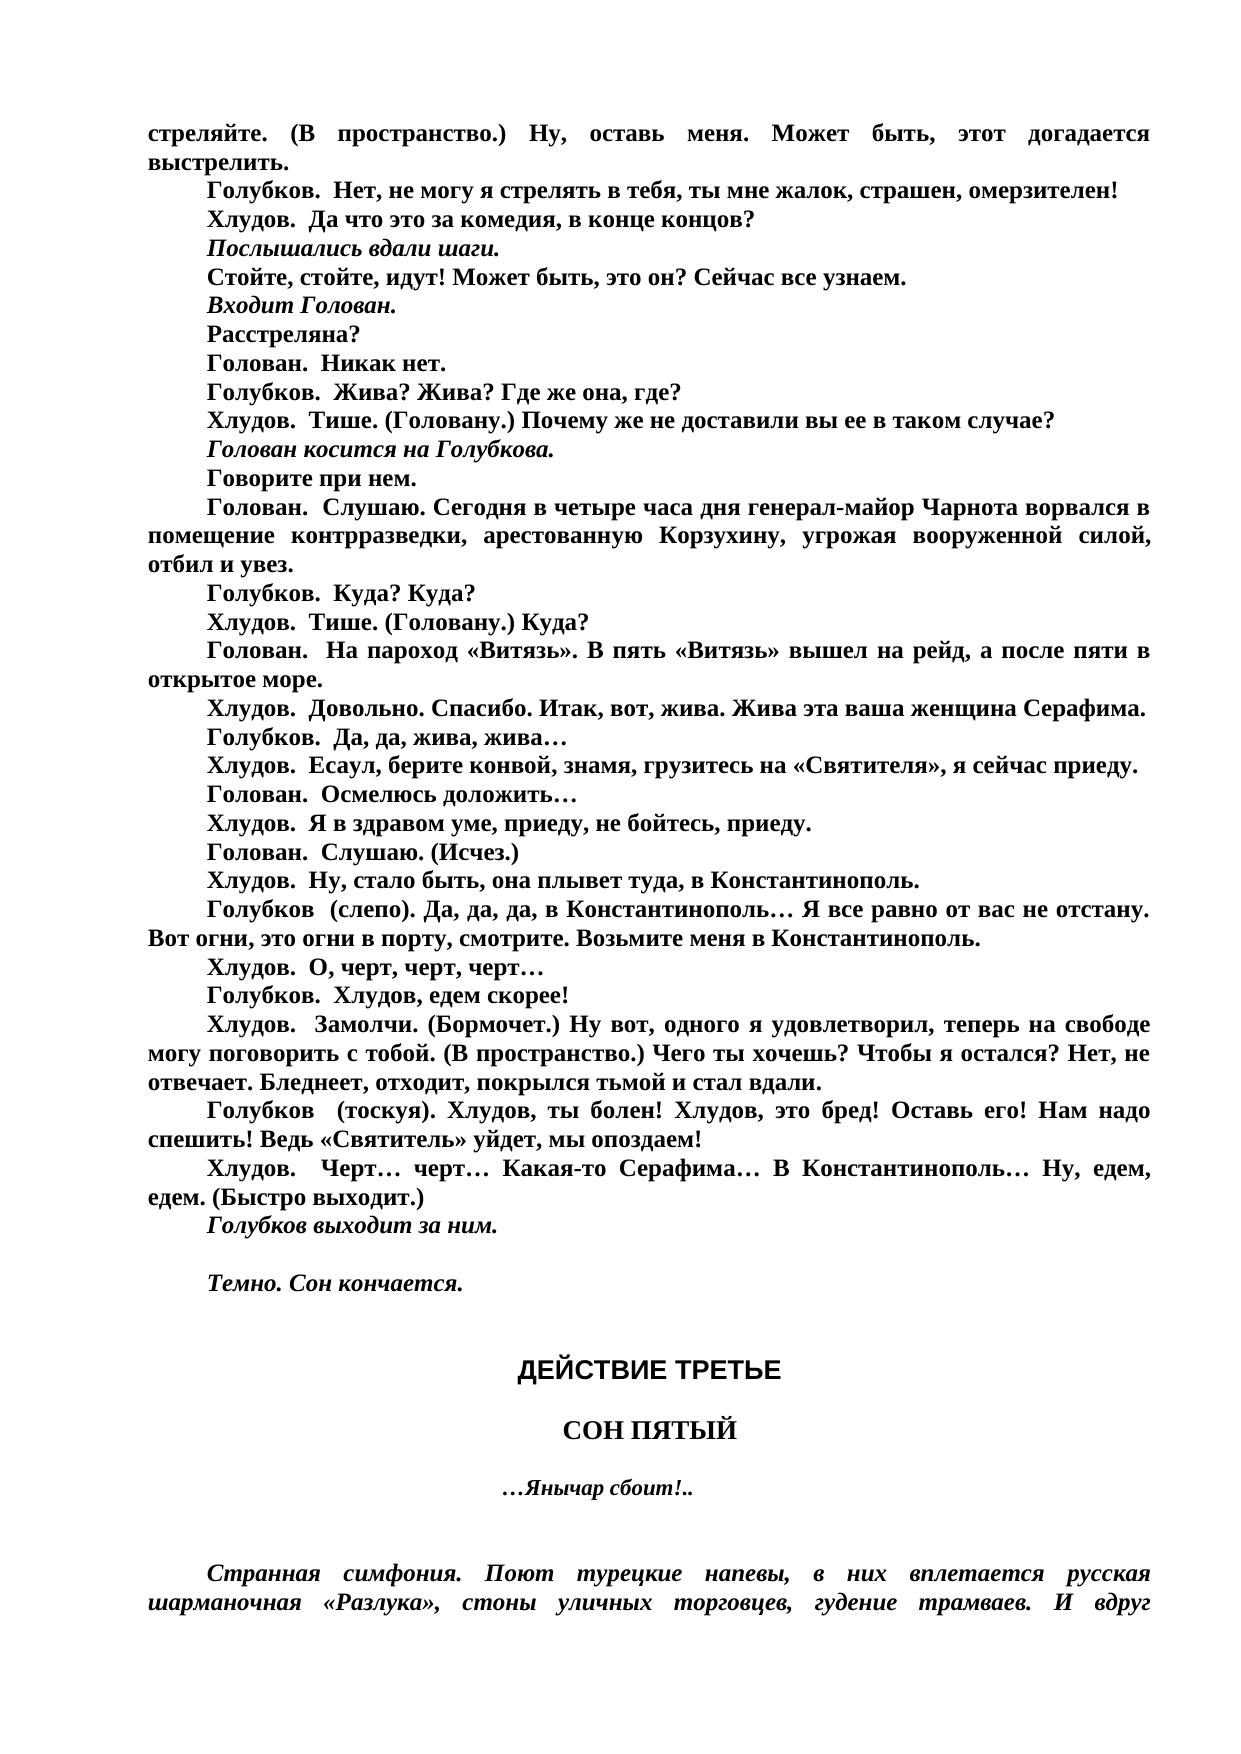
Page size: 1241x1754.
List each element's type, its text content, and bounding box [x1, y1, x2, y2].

text …Янычар сбоит!.. [460, 1474, 1152, 1501]
text Голубков. Хлудов, едем скорее! [148, 981, 1152, 1009]
text Хлудов. О, черт, черт, черт… [148, 952, 1152, 981]
text Голован. Осмелюсь доложить… [148, 779, 1152, 808]
text Голубков. Да, да, жива, жива… [148, 722, 1152, 751]
text Голован. Никак нет. [148, 348, 1152, 377]
text Голубков (тоскуя). Хлудов, ты болен! Хлудов, это бред! Оставь его! Нам надо спешить! Ведь «Святитель» уйдет, мы опоздаем! [148, 1096, 1152, 1153]
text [148, 1558, 1152, 1616]
text Хлудов. Довольно. Спасибо. Итак, вот, жива. Жива эта ваша женщина Серафима. [148, 693, 1152, 722]
text Темно. Сон кончается. [148, 1268, 1152, 1297]
text Хлудов. Тише. (Головану.) Почему же не доставили вы ее в таком случае? [148, 406, 1152, 434]
text Хлудов. Да что это за комедия, в конце концов? [148, 204, 1152, 233]
text Хлудов. Я в здравом уме, приеду, не бойтесь, приеду. [148, 808, 1152, 837]
text Голован. На пароход «Витязь». В пять «Витязь» вышел на рейд, а после пяти в открытое море. [148, 636, 1152, 693]
text Голубков. Куда? Куда? [148, 578, 1152, 607]
text Расстреляна? [148, 319, 1152, 348]
text Голубков выходит за ним. [148, 1211, 1152, 1239]
text Говорите при нем. [148, 463, 1152, 492]
text Хлудов. Ну, стало быть, она плывет туда, в Константинополь. [148, 866, 1152, 894]
text Голован. Слушаю. (Исчез.) [148, 837, 1152, 866]
text Голован. Слушаю. Сегодня в четыре часа дня генерал-майор Чарнота ворвался в помещение контрразведки, арестованную Корзухину, угрожая вооруженной силой, отбил и увез. [148, 492, 1152, 578]
text Хлудов. Тише. (Головану.) Куда? [148, 607, 1152, 636]
text Голубков. Жива? Жива? Где же она, где? [148, 377, 1152, 406]
text Хлудов. Замолчи. (Бормочет.) Ну вот, одного я удовлетворил, теперь на свободе могу поговорить с тобой. (В пространство.) Чего ты хочешь? Чтобы я остался? Нет, не отвечает. Бледнеет, отходит, покрылся тьмой и стал вдали. [148, 1009, 1152, 1096]
text Стойте, стойте, идут! Может быть, это он? Сейчас все узнаем. [148, 262, 1152, 291]
text СОН ПЯТЫЙ [148, 1414, 1152, 1446]
text Голован косится на Голубкова. [148, 434, 1152, 463]
text ДЕЙСТВИЕ ТРЕТЬЕ [148, 1354, 1152, 1386]
text Входит Голован. [148, 291, 1152, 319]
text Голубков. Нет, не могу я стрелять в тебя, ты мне жалок, страшен, омерзителен! [148, 176, 1152, 204]
text Голубков (слепо). Да, да, да, в Константинополь… Я все равно от вас не отстану. Вот огни, это огни в порту, смотрите. Возьмите меня в Константинополь. [148, 894, 1152, 952]
text Послышались вдали шаги. [148, 233, 1152, 262]
text Хлудов. Есаул, берите конвой, знамя, грузитесь на «Святителя», я сейчас приеду. [148, 751, 1152, 779]
text Хлудов. Черт… черт… Какая-то Серафима… В Константинополь… Ну, едем, едем. (Быстро выходит.) [148, 1153, 1152, 1211]
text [148, 118, 1152, 176]
